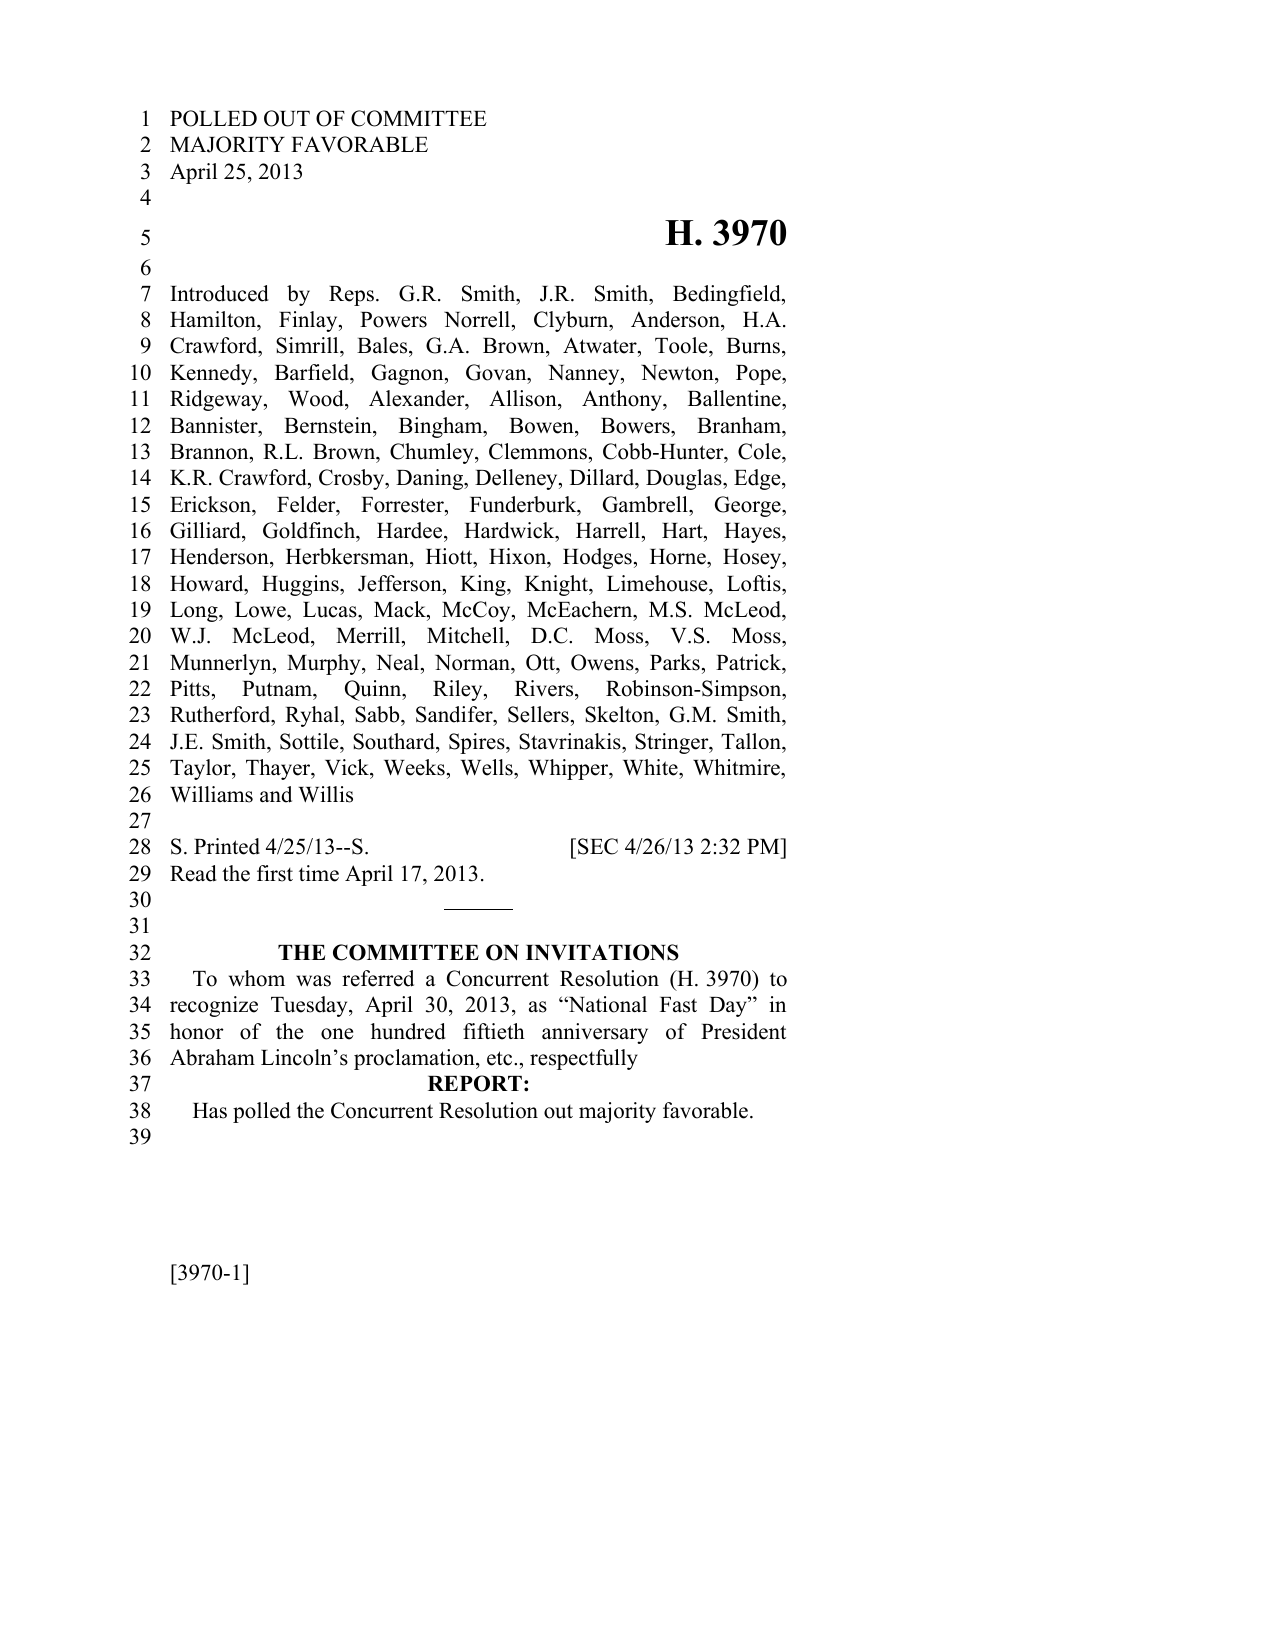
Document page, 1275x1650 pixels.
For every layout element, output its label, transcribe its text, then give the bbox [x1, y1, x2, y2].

text S. Printed 4/25/13--S. [SEC 4/26/13 2:32 PM] [169, 833, 787, 860]
text To whom was referred a Concurrent Resolution (H. 3970) to recognize Tuesday, April 30, 2013, as “National Fast Day” in honor of the one hundred fiftieth anniversary of President Abraham Lincoln’s proclamation, etc., respectfully [169, 965, 787, 1071]
text April 25, 2013 [169, 158, 787, 184]
text MAJORITY FAVORABLE [169, 131, 787, 158]
text THE COMMITTEE ON INVITATIONS [169, 939, 787, 965]
text Read the first time April 17, 2013. [169, 860, 787, 886]
text Has polled the Concurrent Resolution out majority favorable. [169, 1097, 787, 1123]
text REPORT: [169, 1071, 787, 1097]
text H. 3970 [169, 210, 787, 253]
text Introduced by Reps. G.R. Smith, J.R. Smith, Bedingfield, Hamilton, Finlay, Powers Norrell, Clyburn, Anderson, H.A. Crawford, Simrill, Bales, G.A. Brown, Atwater, Toole, Burns, Kennedy, Barfield, Gagnon, Govan, Nanney, Newton, Pope, Ridgeway, Wood, Alexander, Allison, Anthony, Ballentine, Bannister, Bernstein, Bingham, Bowen, Bowers, Branham, Brannon, R.L. Brown, Chumley, Clemmons, Cobb-Hunter, Cole, K.R. Crawford, Crosby, Daning, Delleney, Dillard, Douglas, Edge, Erickson, Felder, Forrester, Funderburk, Gambrell, George, Gilliard, Goldfinch, Hardee, Hardwick, Harrell, Hart, Hayes, Henderson, Herbkersman, Hiott, Hixon, Hodges, Horne, Hosey, Howard, Huggins, Jefferson, King, Knight, Limehouse, Loftis, Long, Lowe, Lucas, Mack, McCoy, McEachern, M.S. McLeod, W.J. McLeod, Merrill, Mitchell, D.C. Moss, V.S. Moss, Munnerlyn, Murphy, Neal, Norman, Ott, Owens, Parks, Patrick, Pitts, Putnam, Quinn, Riley, Rivers, Robinson-Simpson, Rutherford, Ryhal, Sabb, Sandifer, Sellers, Skelton, G.M. Smith, J.E. Smith, Sottile, Southard, Spires, Stavrinakis, Stringer, Tallon, Taylor, Thayer, Vick, Weeks, Wells, Whipper, White, Whitmire, Williams and Willis [169, 280, 787, 807]
text POLLED OUT OF COMMITTEE [169, 105, 787, 131]
